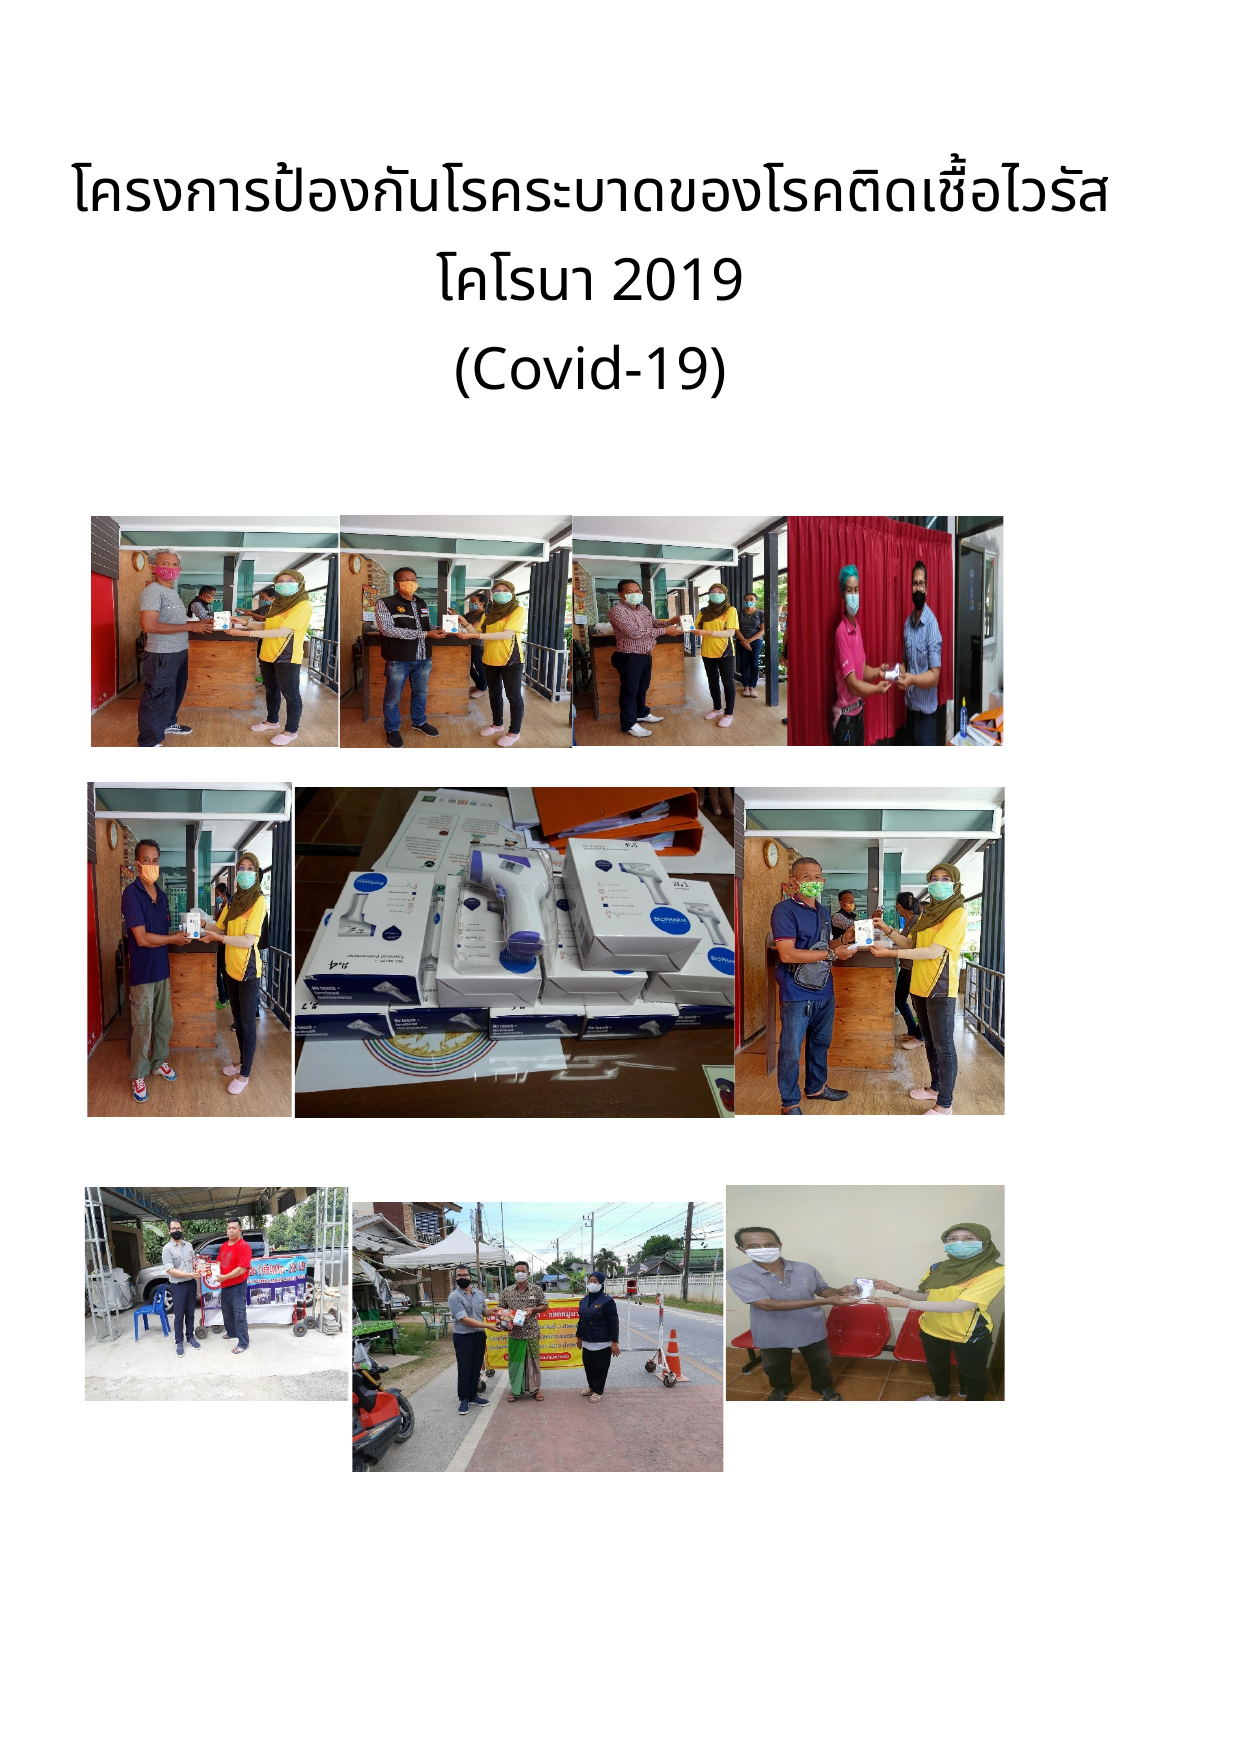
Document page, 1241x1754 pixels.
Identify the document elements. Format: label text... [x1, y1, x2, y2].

picture [91, 515, 1004, 748]
picture [294, 787, 1005, 1118]
text (Covid-19) [44, 327, 1137, 406]
text โครงการป้องกันโรคระบาดของโรคติดเชื้อไวรัสโคโรนา 2019 [44, 150, 1137, 327]
picture [87, 782, 292, 1117]
picture [725, 1185, 1005, 1401]
picture [352, 1202, 724, 1472]
picture [84, 1187, 349, 1401]
